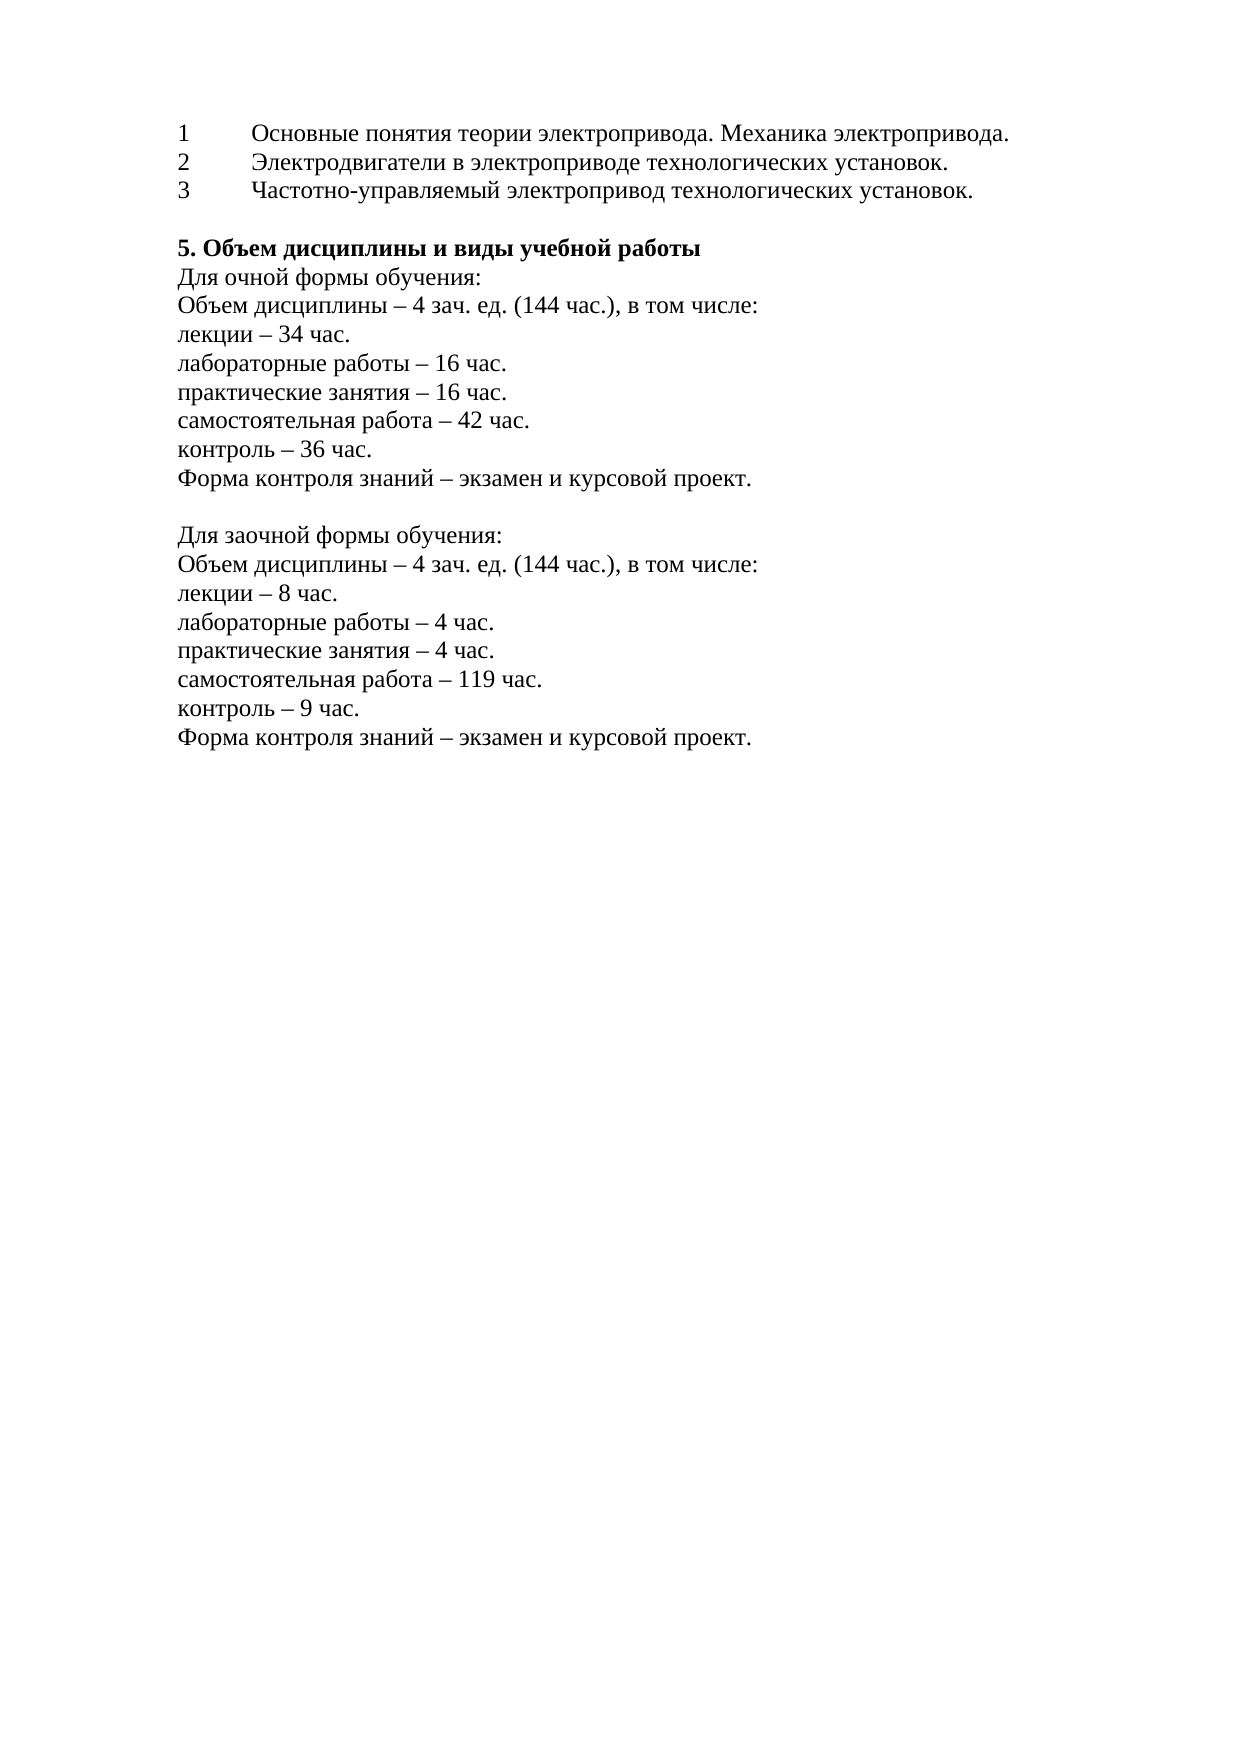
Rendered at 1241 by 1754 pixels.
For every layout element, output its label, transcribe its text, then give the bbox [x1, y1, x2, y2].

text 5. Объем дисциплины и виды учебной работы [177, 233, 1152, 262]
text контроль – 36 час. [177, 434, 1152, 463]
text лабораторные работы – 4 час. [177, 607, 1152, 636]
text лекции – 34 час. [177, 319, 1152, 348]
text Форма контроля знаний – экзамен и курсовой проект. [177, 463, 1152, 492]
text Объем дисциплины – 4 зач. ед. (144 час.), в том числе: [177, 291, 1152, 319]
text Для очной формы обучения: [177, 262, 1152, 291]
text лабораторные работы – 16 час. [177, 348, 1152, 377]
text практические занятия – 4 час. [177, 636, 1152, 664]
text 3 Частотно-управляемый электропривод технологических установок. [177, 176, 1152, 204]
text 1 Основные понятия теории электропривода. Механика электропривода. [177, 118, 1152, 147]
text Объем дисциплины – 4 зач. ед. (144 час.), в том числе: [177, 549, 1152, 578]
text самостоятельная работа – 42 час. [177, 406, 1152, 434]
text Форма контроля знаний – экзамен и курсовой проект. [177, 722, 1152, 751]
text самостоятельная работа – 119 час. [177, 664, 1152, 693]
text Для заочной формы обучения: [177, 521, 1152, 549]
text 2 Электродвигатели в электроприводе технологических установок. [177, 147, 1152, 176]
text лекции – 8 час. [177, 578, 1152, 607]
text контроль – 9 час. [177, 693, 1152, 722]
text практические занятия – 16 час. [177, 377, 1152, 406]
